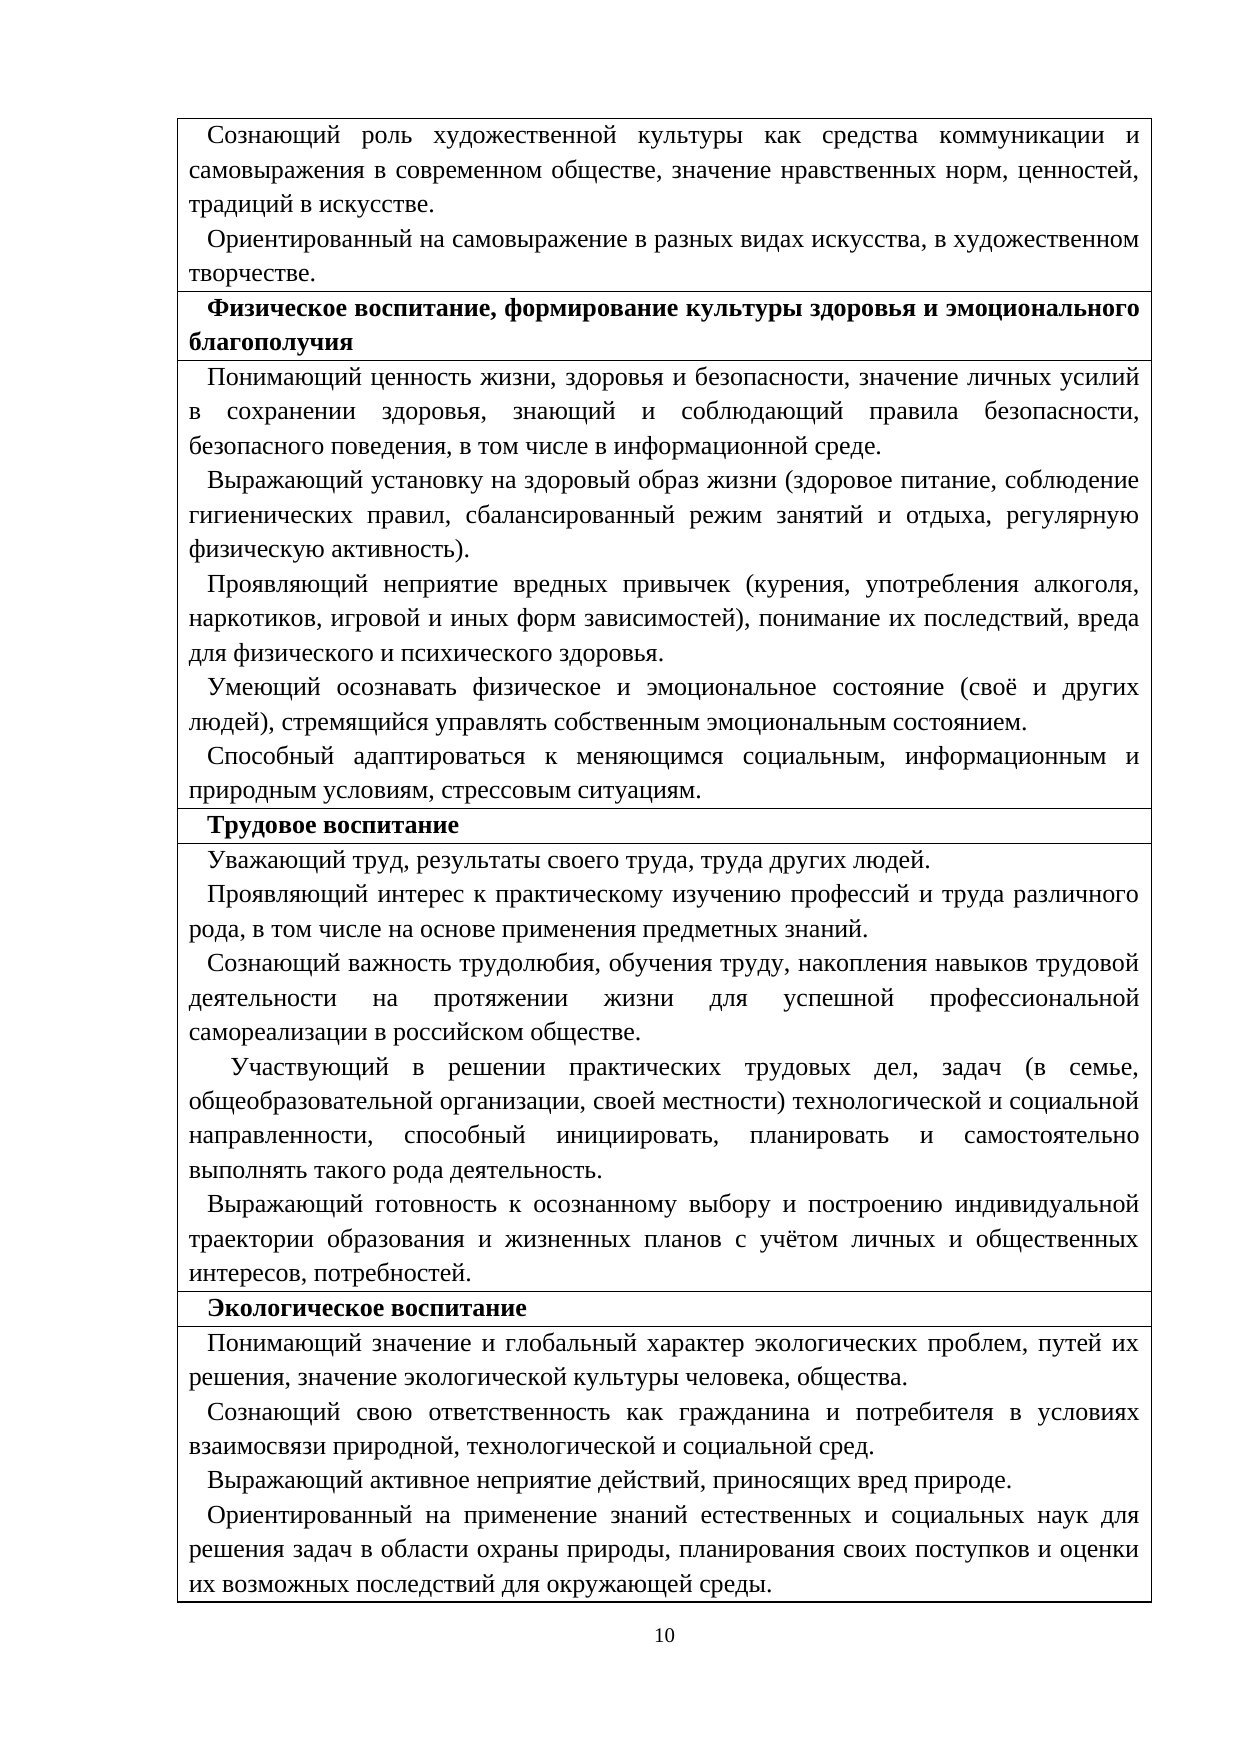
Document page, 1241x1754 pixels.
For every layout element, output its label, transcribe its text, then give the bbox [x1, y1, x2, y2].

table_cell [178, 1327, 1151, 1601]
table_cell Физическое воспитание, формирование культуры здоровья и эмоционального благополучия [178, 292, 1151, 360]
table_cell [178, 119, 1151, 291]
table_cell Трудовое воспитание [178, 809, 1151, 843]
table_cell Экологическое воспитание [178, 1292, 1151, 1326]
table_cell Понимающий ценность жизни, здоровья и безопасности, значение личных усилий в сохранении здоровья, знающий и соблюдающий правила безопасности, безопасного поведения, в том числе в информационной среде. Выражающий установку на здоровый образ жизни (здоровое питание, соблюдение гигиенических правил, сбалансированный режим занятий и отдыха, регулярную физическую активность). Проявляющий неприятие вредных привычек (курения, употребления алкоголя, наркотиков, игровой и иных форм зависимостей), понимание их последствий, вреда для физического и психического здоровья. Умеющий осознавать физическое и эмоциональное состояние (своё и других людей), стремящийся управлять собственным эмоциональным состоянием. Способный адаптироваться к меняющимся социальным, информационным и природным условиям, стрессовым ситуациям. [178, 361, 1151, 808]
table_cell Уважающий труд, результаты своего труда, труда других людей. Проявляющий интерес к практическому изучению профессий и труда различного рода, в том числе на основе применения предметных знаний. Сознающий важность трудолюбия, обучения труду, накопления навыков трудовой деятельности на протяжении жизни для успешной профессиональной самореализации в российском обществе. Участвующий в решении практических трудовых дел, задач (в семье, общеобразовательной организации, своей местности) технологической и социальной направленности, способный инициировать, планировать и самостоятельно выполнять такого рода деятельность. Выражающий готовность к осознанному выбору и построению индивидуальной траектории образования и жизненных планов с учётом личных и общественных интересов, потребностей. [178, 844, 1151, 1291]
